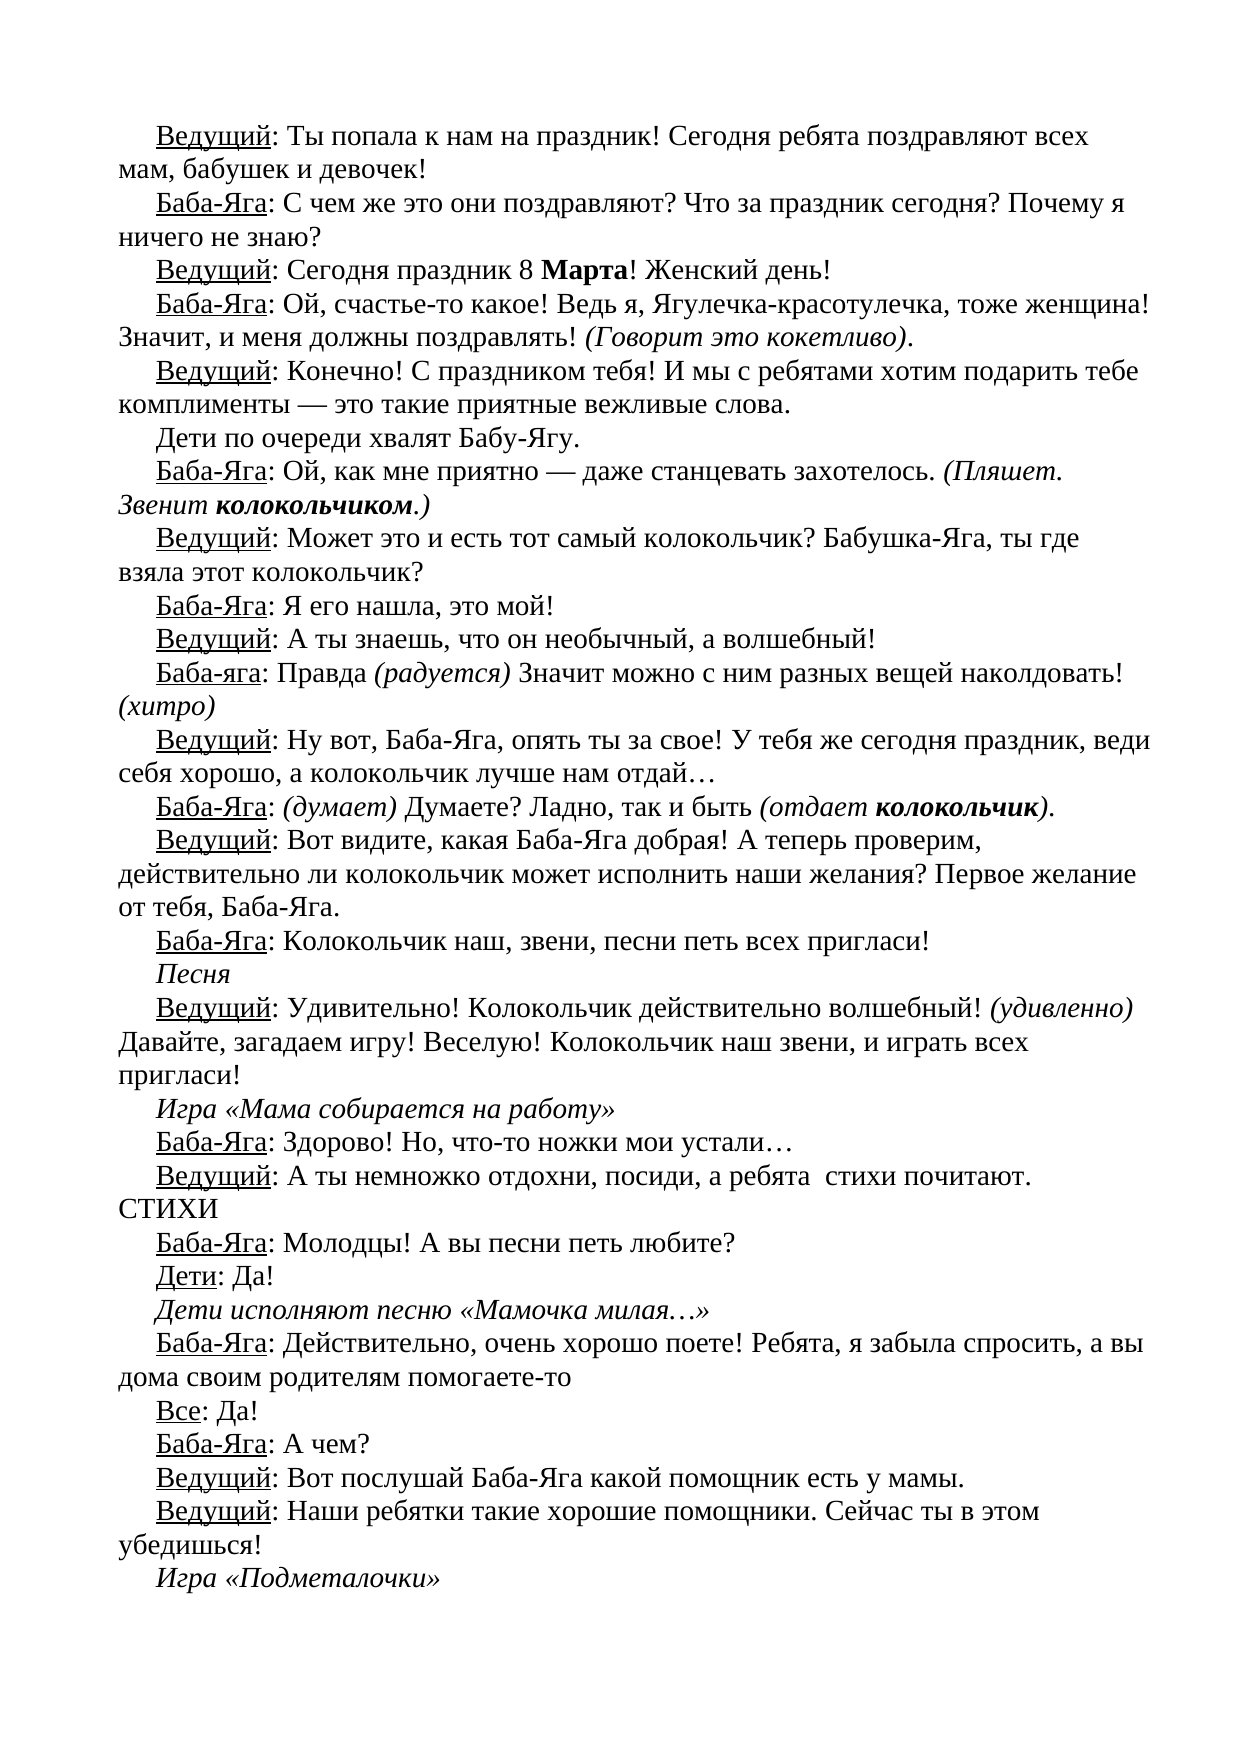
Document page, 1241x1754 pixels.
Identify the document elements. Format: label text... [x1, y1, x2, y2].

text Ведущий: Вот видите, какая Баба-Яга добрая! А теперь проверим, действительно ли колокольчик может исполнить наши желания? Первое желание от тебя, Баба-Яга. [118, 822, 1152, 923]
text Ведущий: Вот послушай Баба-Яга какой помощник есть у мамы. [118, 1460, 1152, 1493]
text Ведущий: Наши ребятки такие хорошие помощники. Сейчас ты в этом убедишься! [118, 1493, 1152, 1560]
text Баба-Яга: Действительно, очень хорошо поете! Ребята, я забыла спросить, а вы дома своим родителям помогаете-то [118, 1326, 1152, 1393]
text Баба-Яга: Здорово! Но, что-то ножки мои устали… [118, 1124, 1152, 1158]
text Ведущий: Конечно! С праздником тебя! И мы с ребятами хотим подарить тебе комплименты — это такие приятные вежливые слова. [118, 353, 1152, 420]
text Баба-Яга: (думает) Думаете? Ладно, так и быть (отдает колокольчик). [118, 789, 1152, 822]
text Ведущий: Может это и есть тот самый колокольчик? Бабушка-Яга, ты где взяла этот колокольчик? [118, 521, 1152, 588]
text Баба-Яга: Молодцы! А вы песни петь любите? [118, 1225, 1152, 1258]
text Все: Да! [118, 1393, 1152, 1426]
text Баба-Яга: Я его нашла, это мой! [118, 588, 1152, 621]
text Баба-Яга: С чем же это они поздравляют? Что за праздник сегодня? Почему я ничего не знаю? [118, 185, 1152, 252]
text Ведущий: Удивительно! Колокольчик действительно волшебный! (удивленно) Давайте, загадаем игру! Веселую! Колокольчик наш звени, и играть всех пригласи! [118, 990, 1152, 1091]
text Баба-Яга: Ой, счастье-то какое! Ведь я, Ягулечка-красотулечка, тоже женщина! Значит, и меня должны поздравлять! (Говорит это кокетливо). [118, 286, 1152, 353]
text Баба-Яга: Ой, как мне приятно — даже станцевать захотелось. (Пляшет. Звенит колокольчиком.) [118, 453, 1152, 521]
text Ведущий: А ты немножко отдохни, посиди, а ребята стихи почитают. [118, 1158, 1152, 1191]
text Дети по очереди хвалят Бабу-Ягу. [118, 420, 1152, 453]
text Ведущий: Сегодня праздник 8 Марта! Женский день! [118, 252, 1152, 286]
text Песня [118, 957, 1152, 990]
text Игра «Мама собирается на работу» [118, 1091, 1152, 1124]
text Ведущий: Ты попала к нам на праздник! Сегодня ребята поздравляют всех мам, бабушек и девочек! [118, 118, 1152, 185]
text Ведущий: А ты знаешь, что он необычный, а волшебный! [118, 621, 1152, 655]
text Баба-Яга: Колокольчик наш, звени, песни петь всех пригласи! [118, 923, 1152, 957]
text Дети исполняют песню «Мамочка милая…» [118, 1292, 1152, 1326]
text Игра «Подметалочки» [118, 1560, 1152, 1594]
text Дети: Да! [118, 1258, 1152, 1292]
text Баба-яга: Правда (радуется) Значит можно с ним разных вещей наколдовать! (хитро) [118, 655, 1152, 722]
text Баба-Яга: А чем? [118, 1426, 1152, 1460]
text Ведущий: Ну вот, Баба-Яга, опять ты за свое! У тебя же сегодня праздник, веди себя хорошо, а колокольчик лучше нам отдай… [118, 722, 1152, 789]
text СТИХИ [118, 1191, 1152, 1225]
